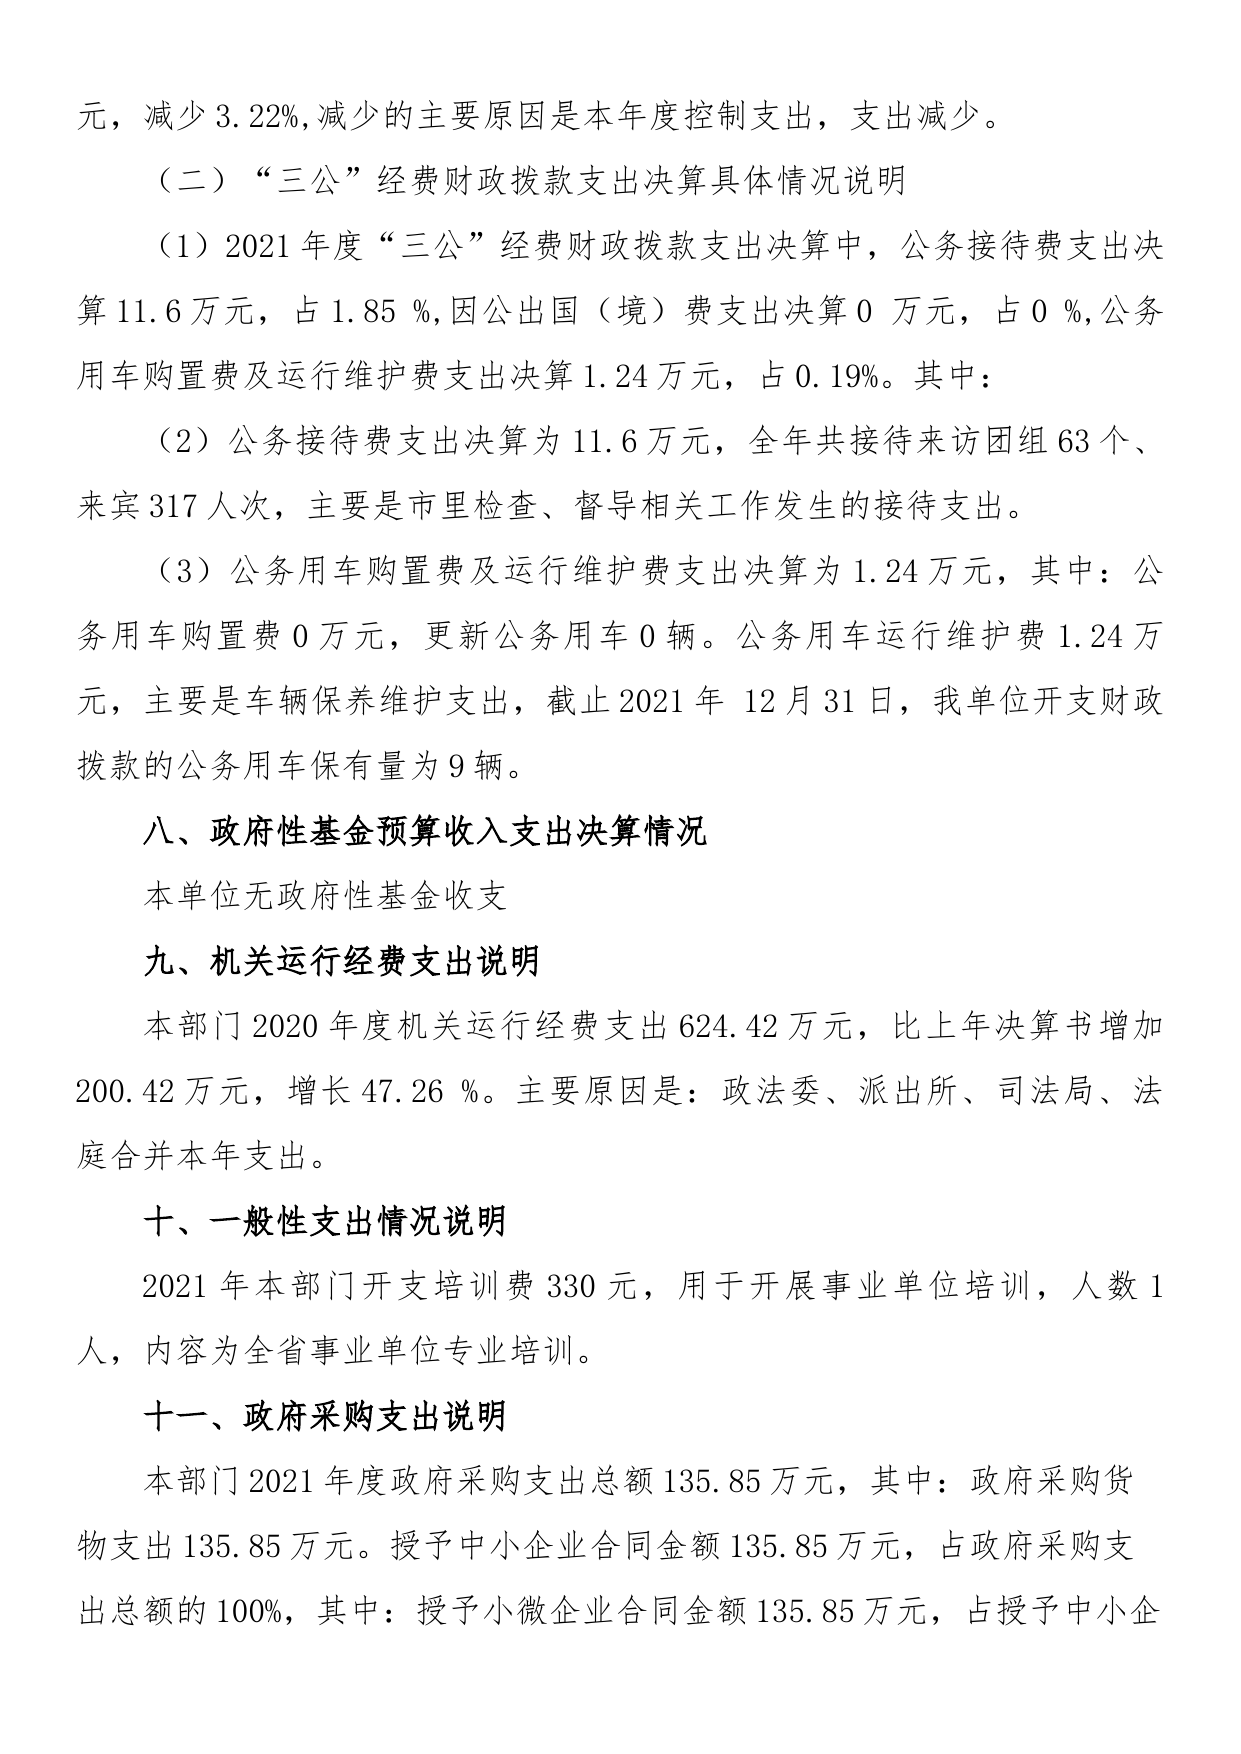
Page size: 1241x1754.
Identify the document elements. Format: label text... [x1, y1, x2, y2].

text 十、一般性支出情况说明 [75, 1186, 1165, 1251]
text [75, 81, 1165, 146]
text 本单位无政府性基金收支 [75, 861, 1165, 926]
text （二）“三公”经费财政拨款支出决算具体情况说明 [75, 146, 1165, 211]
text 本部门2020年度机关运行经费支出624.42万元，比上年决算书增加200.42万元，增长47.26 %。主要原因是：政法委、派出所、司法局、法庭合并本年支出。 [75, 991, 1165, 1186]
text 九、机关运行经费支出说明 [75, 926, 1165, 991]
text （1）2021年度“三公”经费财政拨款支出决算中，公务接待费支出决算11.6万元，占1.85 %,因公出国（境）费支出决算0 万元，占0 %,公务用车购置费及运行维护费支出决算1.24万元，占0.19%。其中： [75, 211, 1165, 406]
text 十一、政府采购支出说明 [75, 1381, 1165, 1446]
text （2）公务接待费支出决算为11.6万元，全年共接待来访团组63个、来宾317人次，主要是市里检查、督导相关工作发生的接待支出。 [75, 406, 1165, 536]
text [75, 1446, 1165, 1641]
text 2021年本部门开支培训费330元，用于开展事业单位培训，人数1人，内容为全省事业单位专业培训。 [75, 1251, 1165, 1381]
text （3）公务用车购置费及运行维护费支出决算为1.24万元，其中：公务用车购置费0万元，更新公务用车0辆。公务用车运行维护费1.24万元，主要是车辆保养维护支出，截止2021年 12月31日，我单位开支财政拨款的公务用车保有量为9辆。 [75, 536, 1165, 796]
text 八、政府性基金预算收入支出决算情况 [75, 796, 1165, 861]
